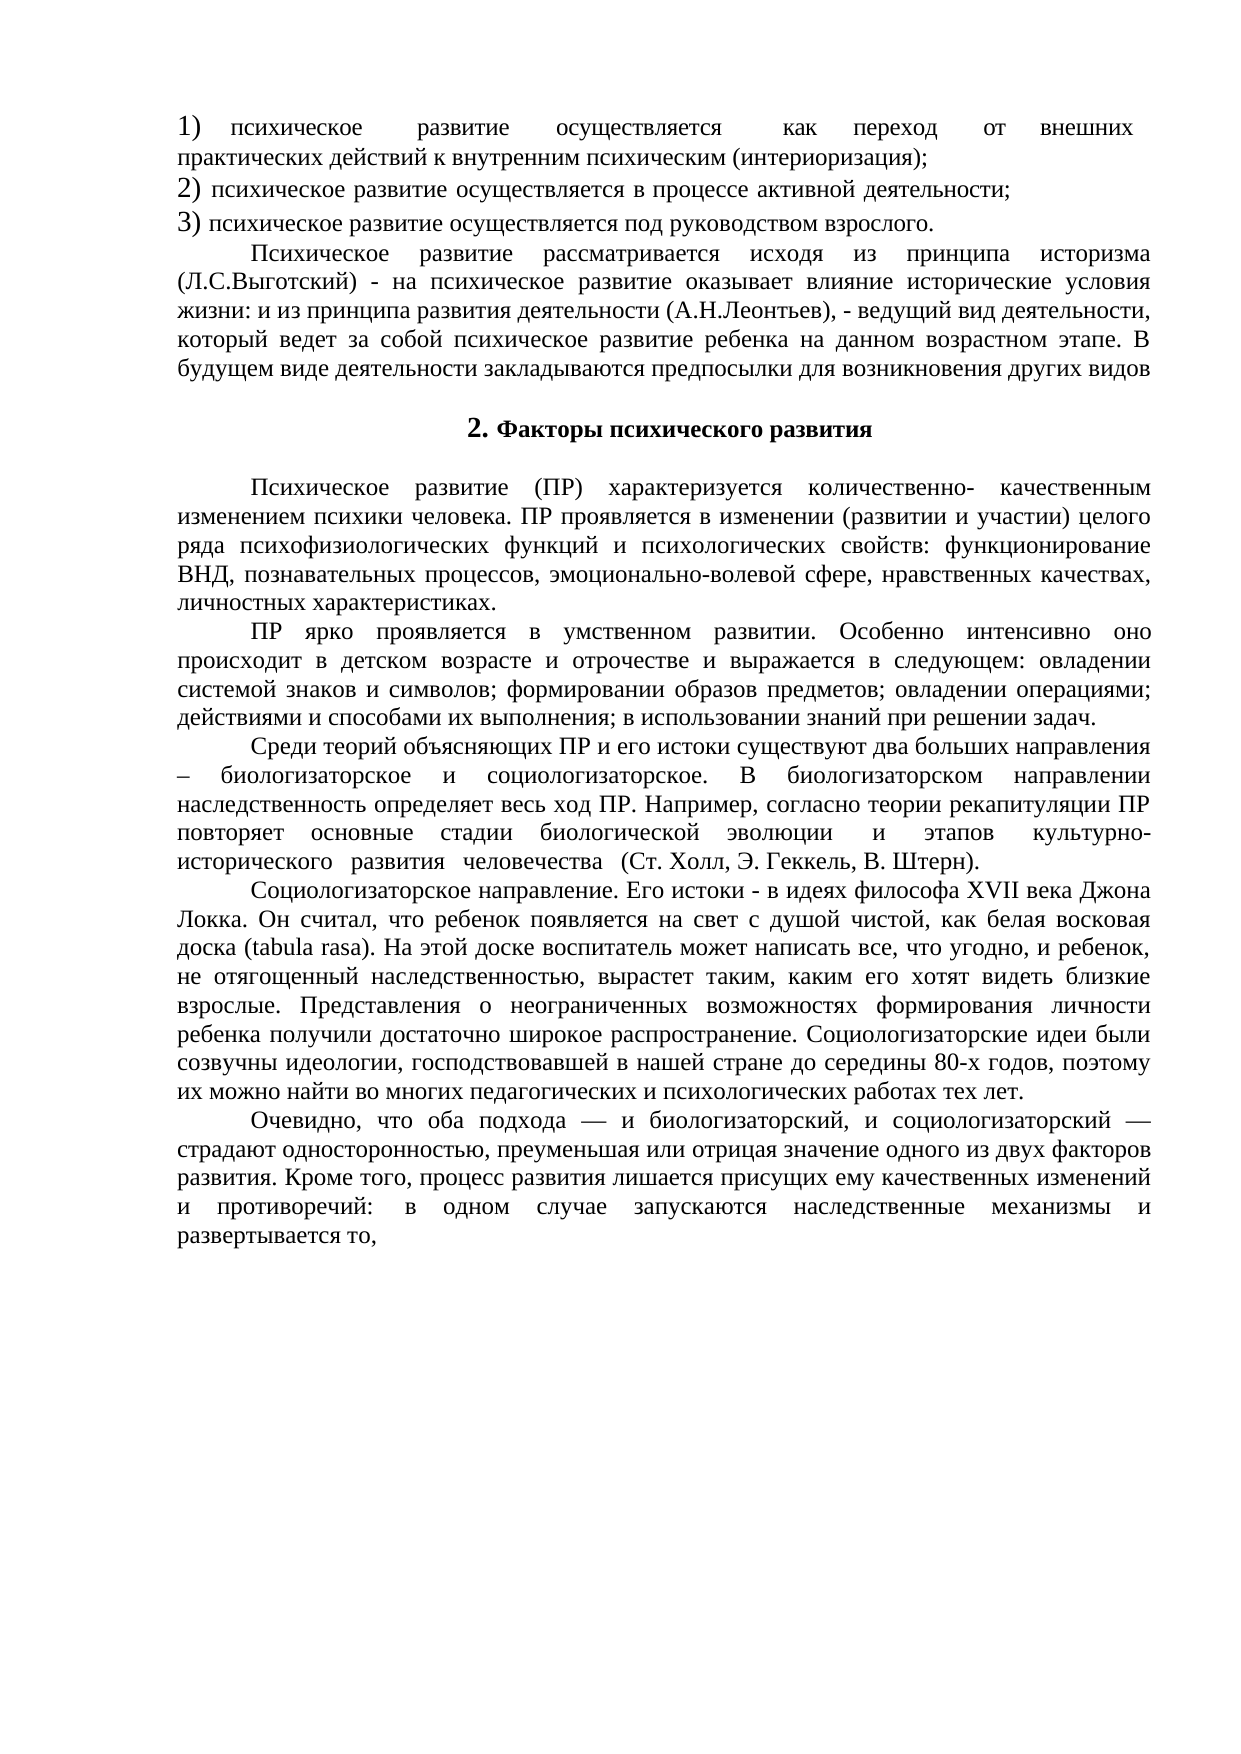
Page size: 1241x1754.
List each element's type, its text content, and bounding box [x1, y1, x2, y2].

list психическое развитие осуществляется под руководством взрослого. [177, 204, 1240, 238]
text Среди теорий объясняющих ПР и его истоки существуют два больших направления – биологизаторское и социологизаторское. В биологизаторском направлении наследственность определяет весь ход ПР. Например, согласно теории рекапитуляции ПР повторяет основные стадии биологической эволюции и этапов культурно-исторического развития человечества (Ст. Холл, Э. Геккель, В. Штерн). [177, 731, 1151, 875]
subtitle Факторы психического развития [467, 410, 1240, 444]
list психическое развитие осуществляется в процессе активной деятельности; [177, 171, 1240, 204]
text Психическое развитие рассматривается исходя из принципа историзма (Л.С.Выготский) - на психическое развитие оказывает влияние исторические условия жизни: и из принципа развития деятельности (А.Н.Леонтьев), - ведущий вид деятельности, который ведет за собой психическое развитие ребенка на данном возрастном этапе. В будущем виде деятельности закладываются предпосылки для возникновения других видов [177, 238, 1152, 381]
text Психическое развитие (ПР) характеризуется количественно- качественным изменением психики человека. ПР проявляется в изменении (развитии и участии) целого ряда психофизиологических функций и психологических свойств: функционирование ВНД, познавательных процессов, эмоционально-волевой сфере, нравственных качествах, личностных характеристиках. [177, 472, 1152, 616]
text Социологизаторское направление. Его истоки - в идеях философа XVII века Джона Локка. Он считал, что ребенок появляется на свет с душой чистой, как белая восковая доска (tabula rasa). На этой доске воспитатель может написать все, что угодно, и ребенок, не отягощенный наследственностью, вырастет таким, каким его хотят видеть близкие взрослые. Представления о неограниченных возможностях формирования личности ребенка получили достаточно широкое распространение. Социологизаторские идеи были созвучны идеологии, господствовавшей в нашей стране до середины 80-х годов, поэтому их можно найти во многих педагогических и психологических работах тех лет. [177, 875, 1152, 1105]
list психическое развитие осуществляется как переход от внешних практических действий к внутренним психическим (интериоризация); [177, 108, 1151, 171]
text Очевидно, что оба подхода — и биологизаторский, и социологизаторский — страдают односторонностью, преуменьшая или отрицая значение одного из двух факторов развития. Кроме того, процесс развития лишается присущих ему качественных изменений и противоречий: в одном случае запускаются наследственные механизмы и развертывается то, [177, 1105, 1152, 1249]
text ПР ярко проявляется в умственном развитии. Особенно интенсивно оно происходит в детском возрасте и отрочестве и выражается в следующем: овладении системой знаков и символов; формировании образов предметов; овладении операциями; действиями и способами их выполнения; в использовании знаний при решении задач. [177, 616, 1152, 731]
